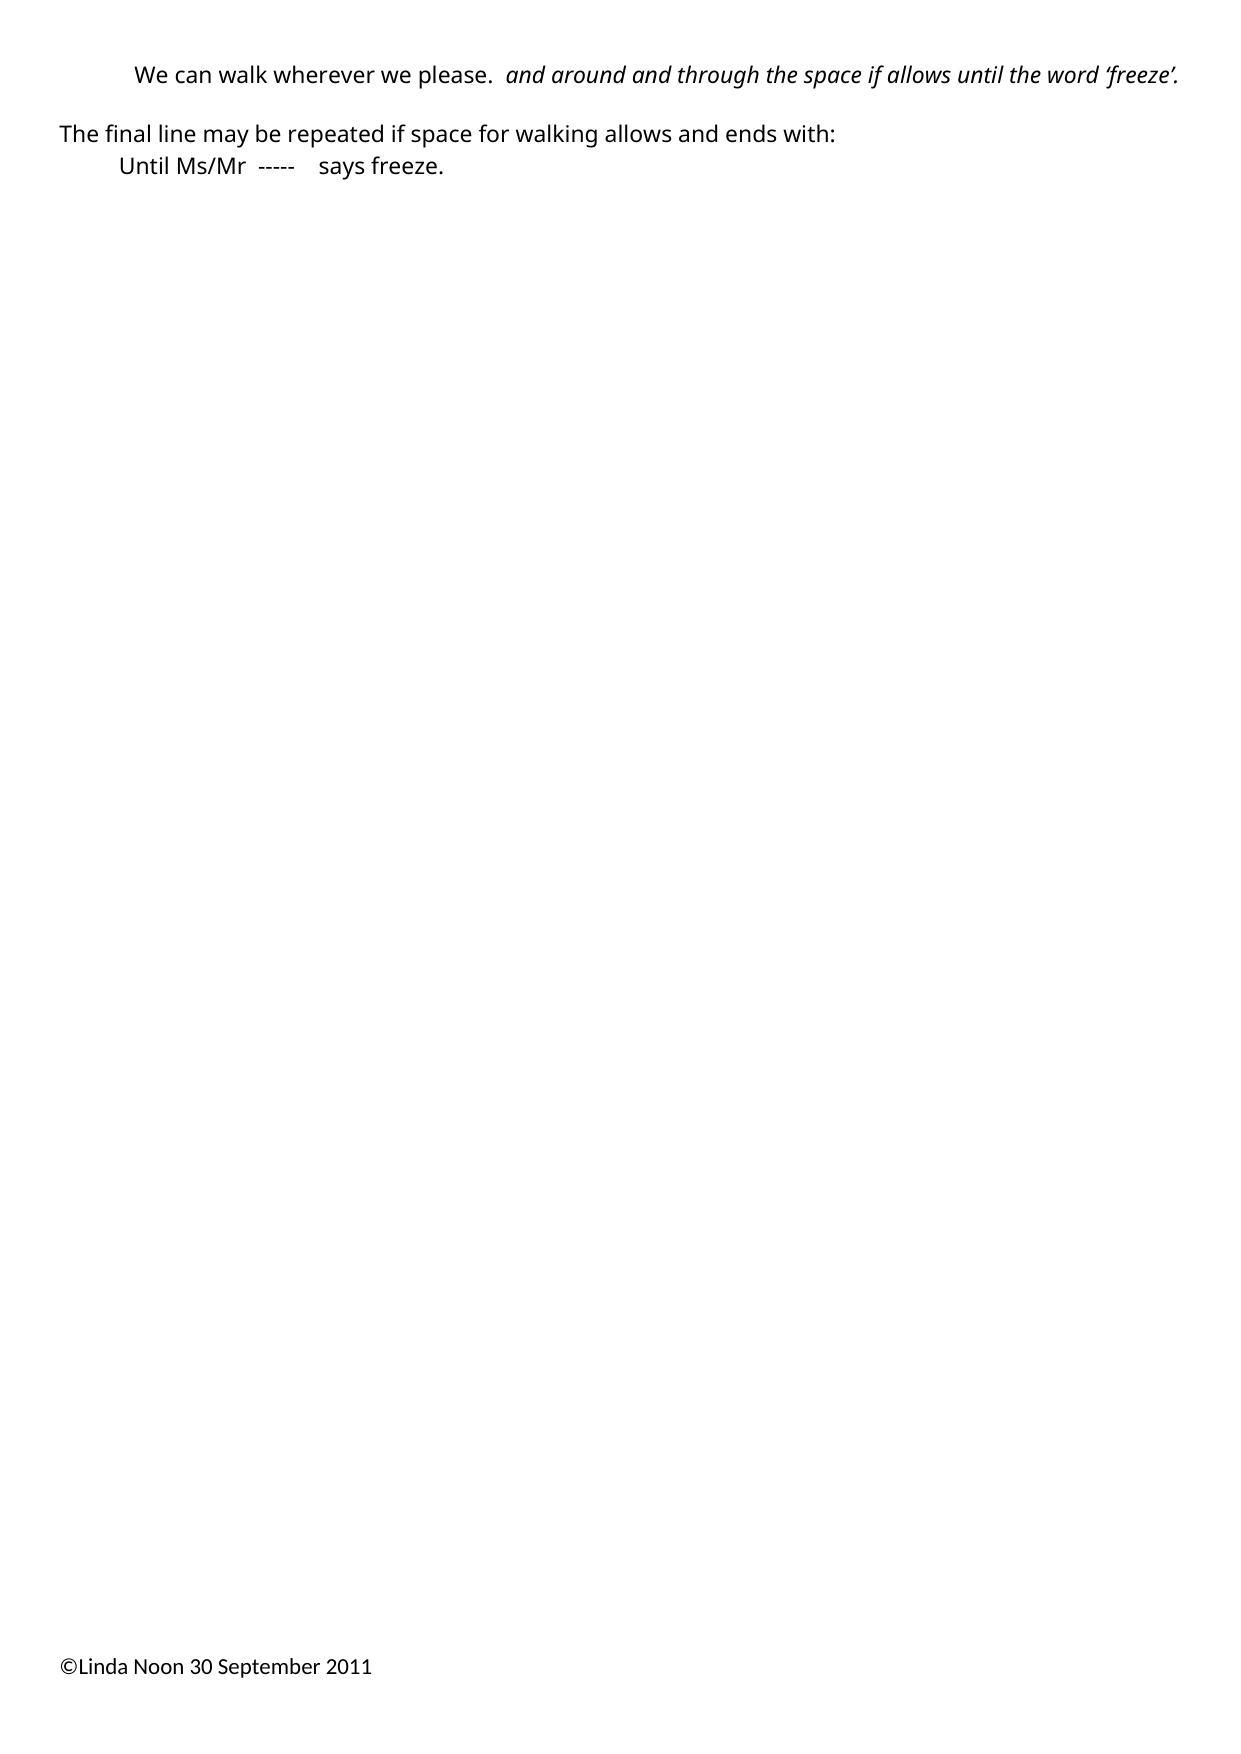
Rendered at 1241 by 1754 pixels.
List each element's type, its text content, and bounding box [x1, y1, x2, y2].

text We can walk wherever we please. and around and through the space if allows until the word ‘freeze’. [59, 59, 1240, 90]
text Until Ms/Mr ----- says freeze. [59, 149, 1240, 181]
text The final line may be repeated if space for walking allows and ends with: [59, 118, 1240, 149]
